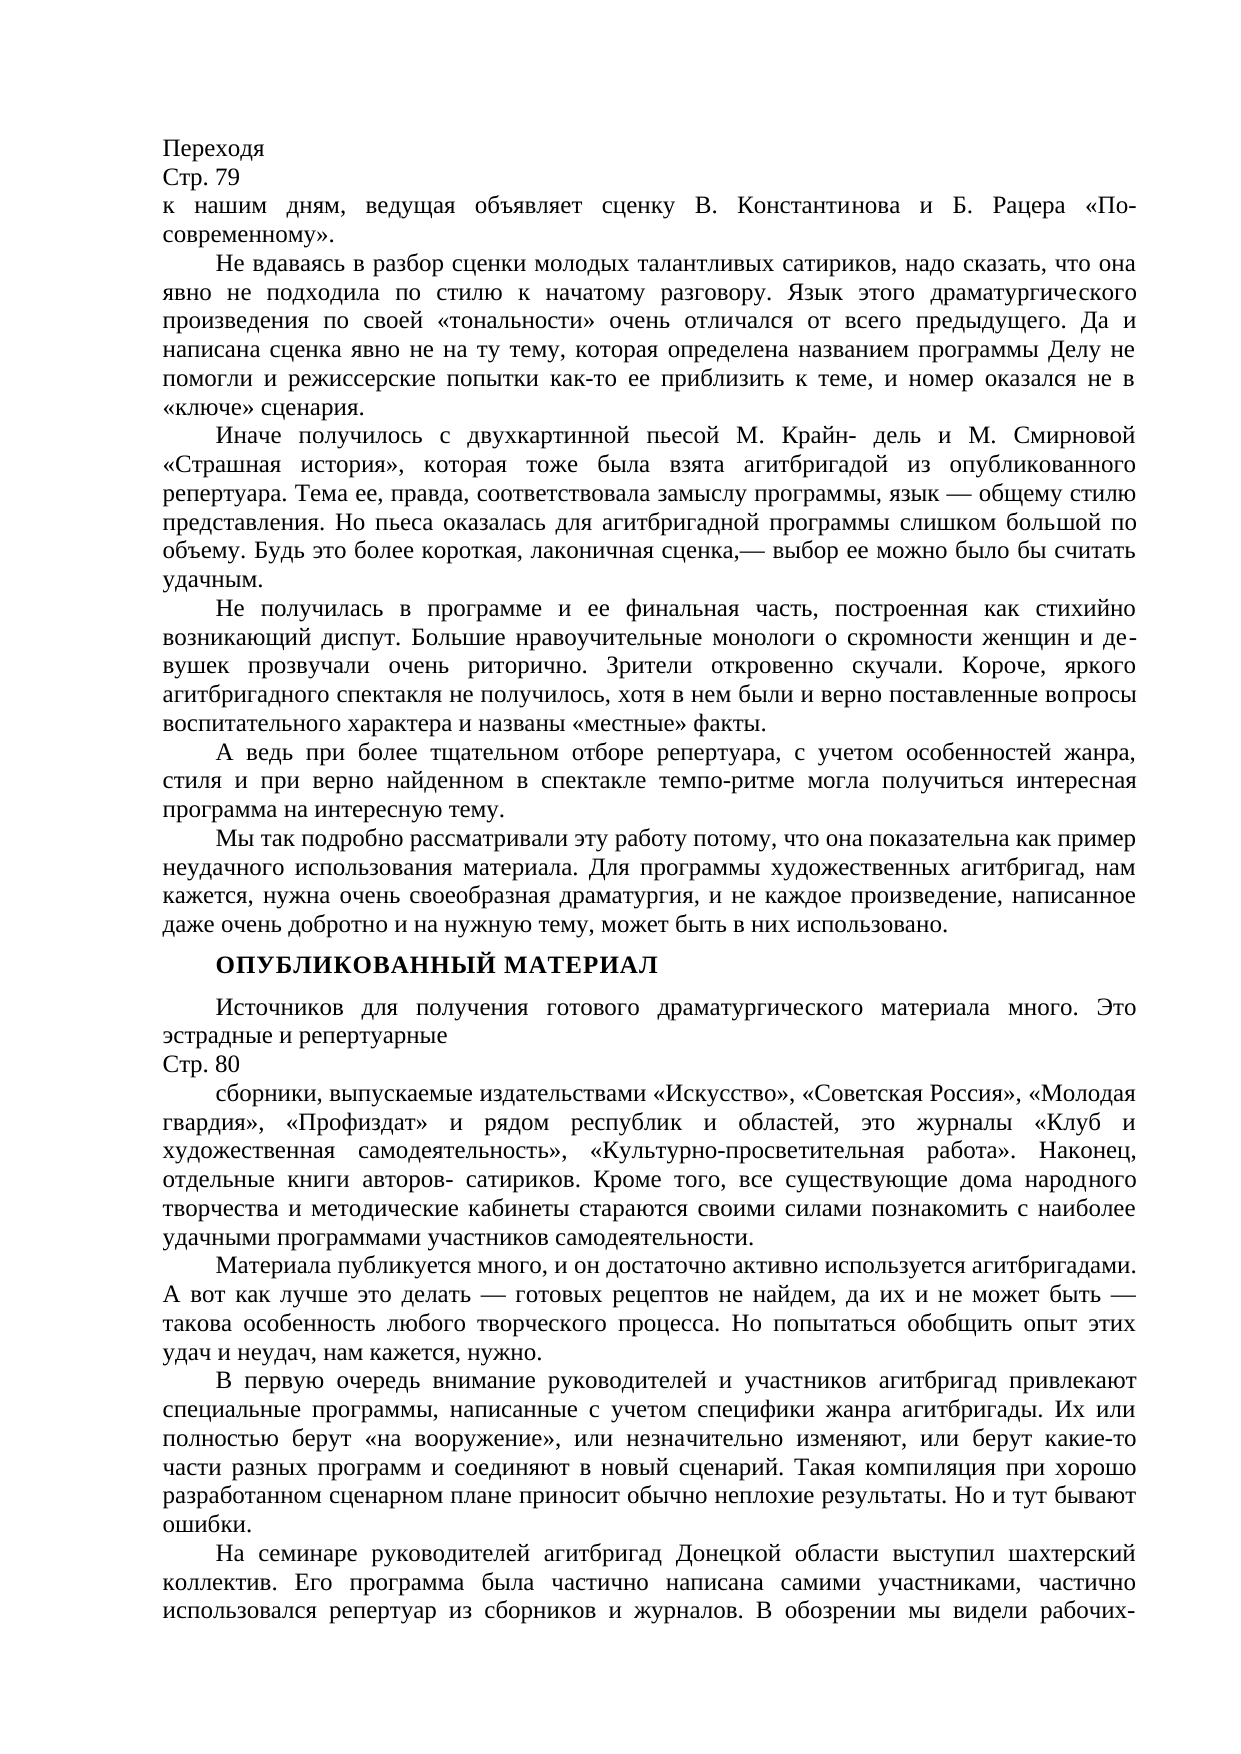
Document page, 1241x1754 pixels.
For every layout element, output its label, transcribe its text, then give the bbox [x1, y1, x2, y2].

text В первую очередь внимание руководителей и участников агитбригад привлекают специальные программы, написанные с учетом специфики жанра агитбригады. Их или полностью берут «на вооружение», или незначительно изменяют, или берут какие-то части разных программ и соединяют в новый сценарий. Такая компиляция при хорошо разработанном сценарном плане приносит обычно неплохие результаты. Но и тут бывают ошибки. [162, 1365, 1137, 1538]
text Стр. 79 [162, 162, 1137, 190]
text Иначе получилось с двухкартинной пьесой М. Крайн- дель и М. Смирновой «Страшная история», которая тоже была взята агитбригадой из опубликованного репертуара. Тема ее, правда, соответствовала замыслу программы, язык — общему стилю представления. Но пьеса оказалась для агитбригадной программы слишком большой по объему. Будь это более короткая, лаконичная сценка,— выбор ее можно было бы считать удачным. [162, 420, 1137, 593]
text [162, 133, 1137, 162]
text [162, 1538, 1137, 1624]
text Материала публикуется много, и он достаточно активно используется агитбригадами. А вот как лучше это делать — готовых рецептов не найдем, да их и не может быть —такова особенность любого творческого процесса. Но попытаться обобщить опыт этих удач и неудач, нам кажется, нужно. [162, 1250, 1137, 1365]
text сборники, выпускаемые издательствами «Искусство», «Советская Россия», «Молодая гвардия», «Профиздат» и рядом республик и областей, это журналы «Клуб и художественная самодеятельность», «Культурно-просветительная работа». Наконец, отдельные книги авторов- сатириков. Кроме того, все существующие дома народного творчества и методические кабинеты стараются своими силами познакомить с наиболее удачными программами участников самодеятельности. [162, 1078, 1137, 1250]
text Не получилась в программе и ее финальная часть, построенная как стихийно возникающий диспут. Большие нравоучительные монологи о скромности женщин и девушек прозвучали очень риторично. Зрители откровенно скучали. Короче, яркого агитбригадного спектакля не получилось, хотя в нем были и верно поставленные вопросы воспитательного характера и названы «местные» факты. [162, 593, 1137, 737]
text ОПУБЛИКОВАННЫЙ МАТЕРИАЛ [162, 950, 1137, 979]
text к нашим дням, ведущая объявляет сценку В. Константинова и Б. Рацера «По-современному». [162, 190, 1137, 248]
text Мы так подробно рассматривали эту работу потому, что она показательна как пример неудачного использования материала. Для программы художественных агитбригад, нам кажется, нужна очень своеобразная драматургия, и не каждое произведение, написанное даже очень добротно и на нужную тему, может быть в них использовано. [162, 823, 1137, 938]
text Не вдаваясь в разбор сценки молодых талантливых сатириков, надо сказать, что она явно не подходила по стилю к начатому разговору. Язык этого драматургического произведения по своей «тональности» очень отличался от всего предыдущего. Да и написана сценка явно не на ту тему, которая определена названием программы Делу не помогли и режиссерские попытки как-то ее приблизить к теме, и номер оказался не в «ключе» сценария. [162, 248, 1137, 420]
text А ведь при более тщательном отборе репертуара, с учетом особенностей жанра, стиля и при верно найденном в спектакле темпо-ритме могла получиться интересная программа на интересную тему. [162, 737, 1137, 823]
text Источников для получения готового драматургического материала много. Это эстрадные и репертуарные [162, 992, 1137, 1049]
text Стр. 80 [162, 1049, 1137, 1078]
